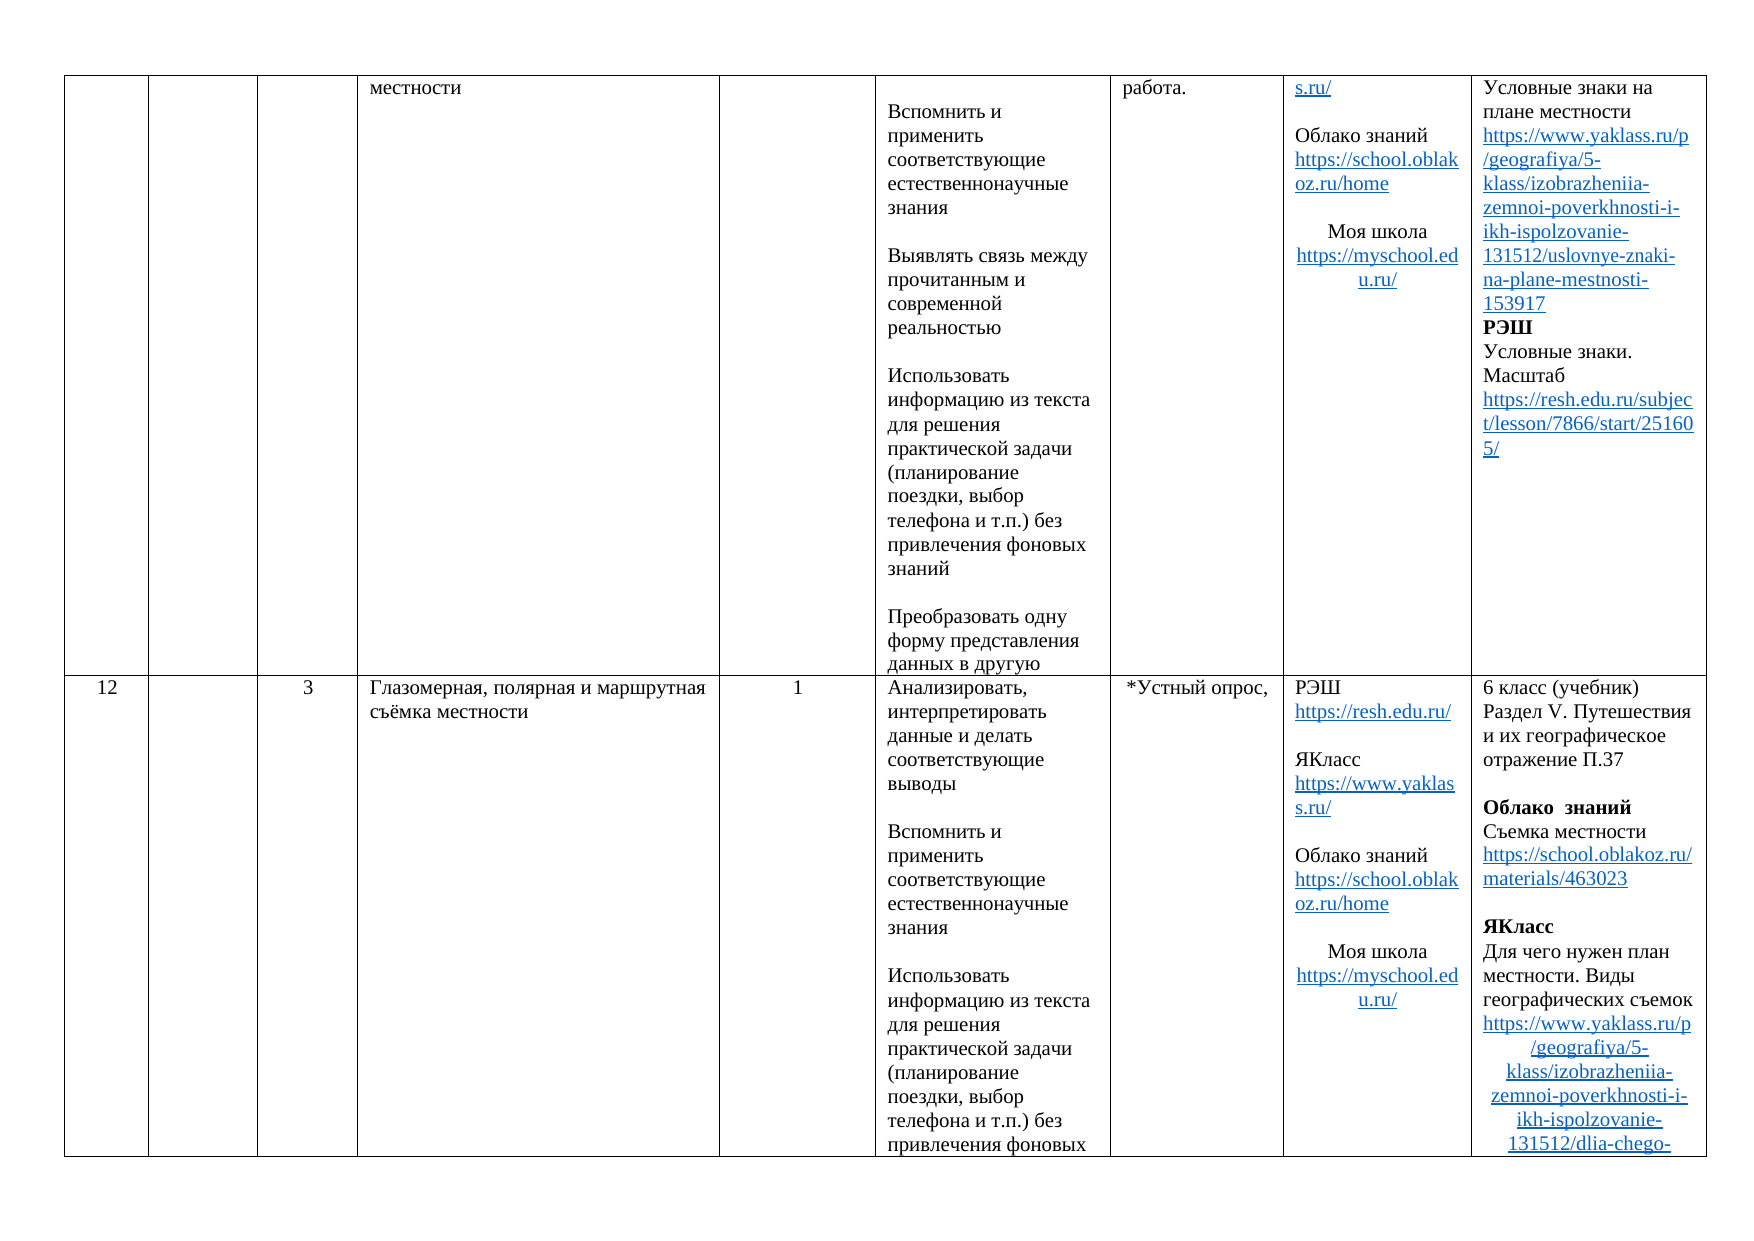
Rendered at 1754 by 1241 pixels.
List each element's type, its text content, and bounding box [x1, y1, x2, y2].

table_cell 6 класс (учебник) Раздел V. Путешествия и их географическое отражение П.37 Облако знаний Съемка местности https://school.oblakoz.ru/ materials/463023 ЯКласс Для чего нужен план местности. Виды географических съемок https://www.yaklass.ru/p /geografiya/5- klass/izobrazheniia- zemnoi-poverkhnosti-i- ikh-ispolzovanie- 131512/dlia-chego- [1472, 676, 1706, 1156]
table_header местности [358, 76, 719, 675]
table_cell [149, 676, 257, 1156]
table_header работа. [1111, 76, 1283, 675]
table_cell *Устный опрос, [1111, 676, 1283, 1156]
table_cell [1284, 676, 1471, 1156]
table_header [65, 76, 148, 675]
table_cell 1 [720, 676, 875, 1156]
table_header s.ru/ Облако знаний https://school.oblak oz.ru/home Моя школа https://myschool.ed u.ru/ [1284, 76, 1471, 675]
table_header Условные знаки на плане местности https://www.yaklass.ru/p /geografiya/5- klass/izobrazheniia- zemnoi-poverkhnosti-i- ikh-ispolzovanie- 131512/uslovnye-znaki- na-plane-mestnosti- 153917 РЭШ Условные знаки. Масштаб https://resh.edu.ru/subjec t/lesson/7866/start/25160 5/ [1472, 76, 1706, 675]
table_cell 12 [65, 676, 148, 1156]
table_header Вспомнить и применить соответствующие естественнонаучные знания Выявлять связь между прочитанным и современной реальностью Использовать информацию из текста для решения практической задачи (планирование поездки, выбор телефона и т.п.) без привлечения фоновых знаний Преобразовать одну форму представления данных в другую [876, 76, 1110, 675]
table_header [258, 76, 357, 675]
table_cell 3 [258, 676, 357, 1156]
table_header [149, 76, 257, 675]
table_header [720, 76, 875, 675]
table_cell Анализировать, интерпретировать данные и делать соответствующие выводы Вспомнить и применить соответствующие естественнонаучные знания Использовать информацию из текста для решения практической задачи (планирование поездки, выбор телефона и т.п.) без привлечения фоновых [876, 676, 1110, 1156]
table_cell Глазомерная, полярная и маршрутная съёмка местности [358, 676, 719, 1156]
